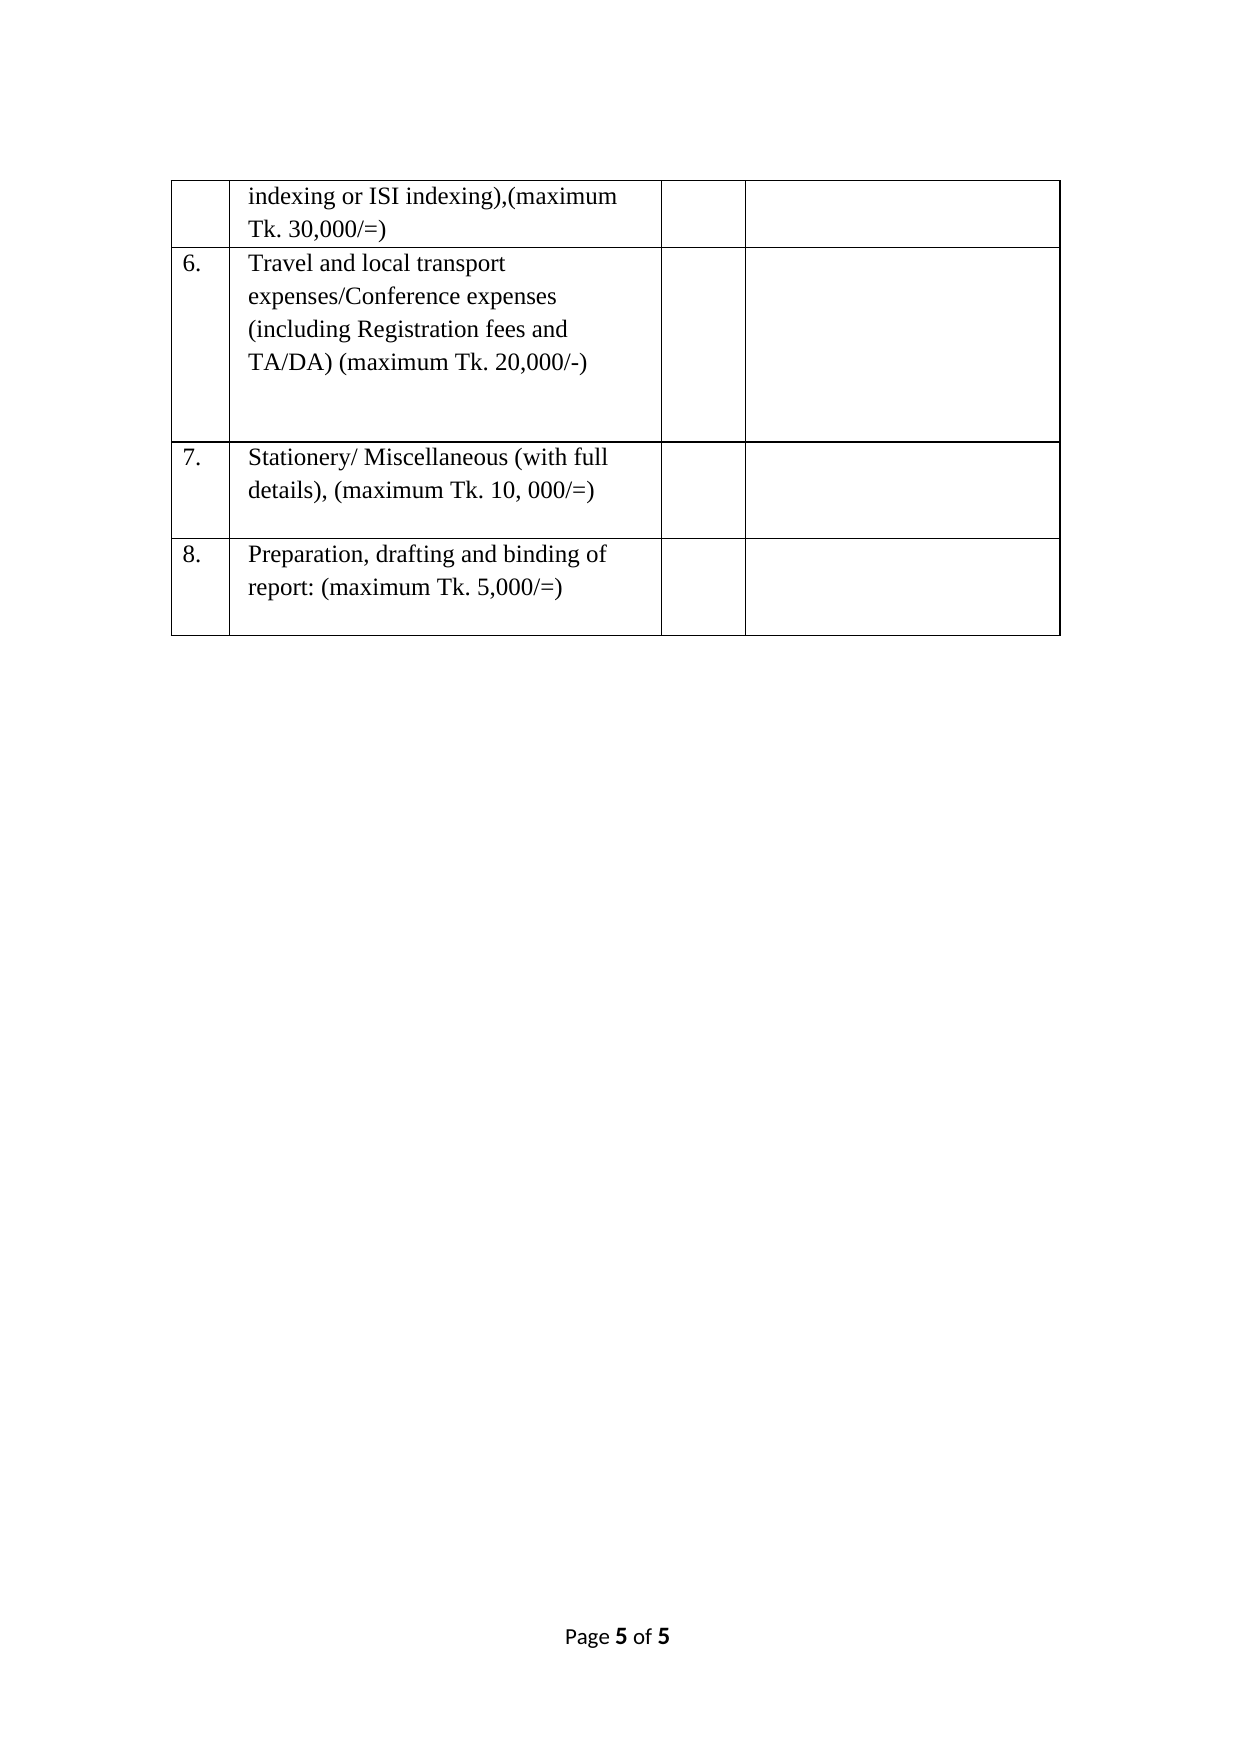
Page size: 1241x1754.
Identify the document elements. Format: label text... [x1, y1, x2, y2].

table_cell [662, 539, 745, 635]
table_cell [746, 443, 1059, 538]
table_cell [746, 539, 1059, 635]
table_cell [662, 181, 745, 247]
table_cell [662, 248, 745, 441]
table_cell [172, 248, 229, 441]
table_cell Preparation, drafting and binding of report: (maximum Tk. 5,000/=) [230, 539, 661, 635]
table_cell Stationery/ Miscellaneous (with full details), (maximum Tk. 10, 000/=) [230, 443, 661, 538]
table_cell [172, 181, 229, 247]
table_cell [172, 539, 229, 635]
table_cell [746, 248, 1059, 441]
table_cell [746, 181, 1059, 247]
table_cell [230, 181, 661, 247]
table_cell Travel and local transport expenses/Conference expenses (including Registration fees and TA/DA) (maximum Tk. 20,000/-) [230, 248, 661, 441]
table_cell [662, 443, 745, 538]
table_cell [172, 443, 229, 538]
